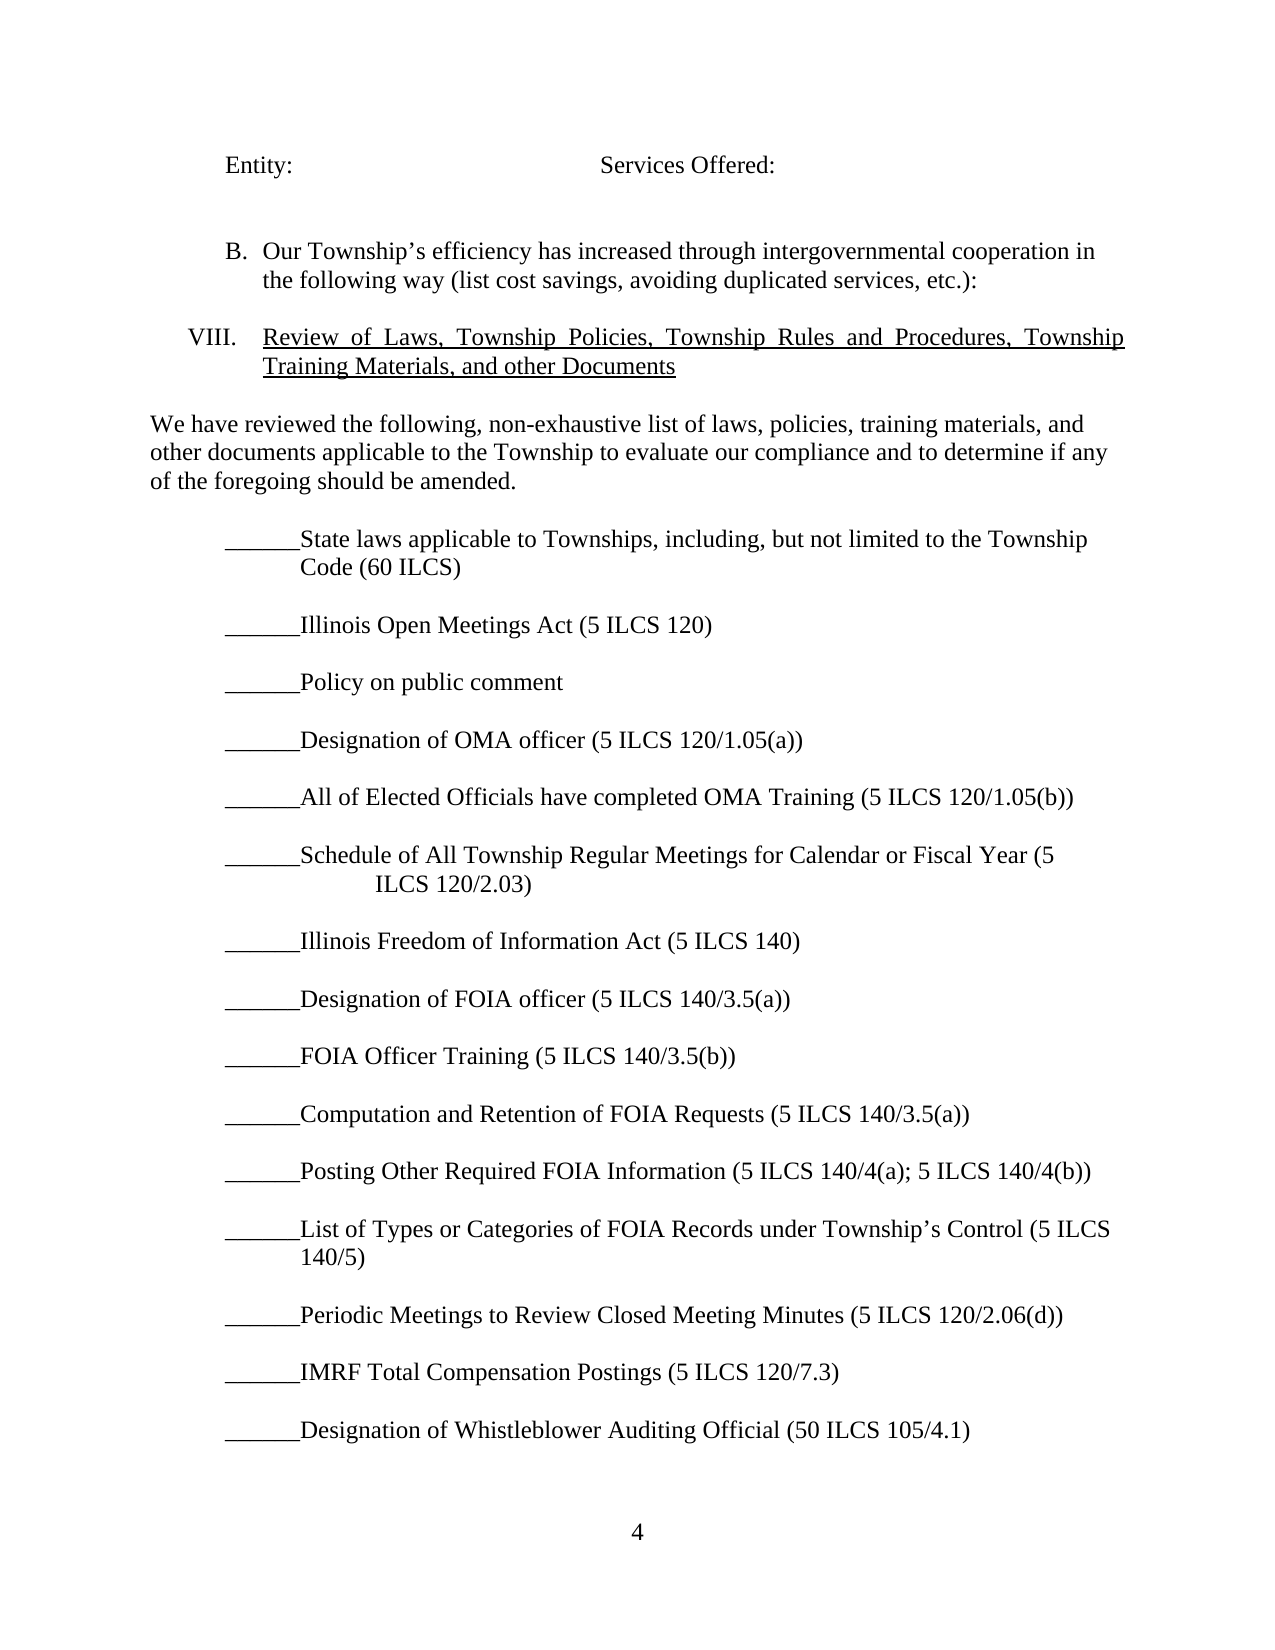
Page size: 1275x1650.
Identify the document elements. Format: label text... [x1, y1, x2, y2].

text ______All of Elected Officials have completed OMA Training (5 ILCS 120/1.05(b)) [225, 782, 1125, 811]
text ______List of Types or Categories of FOIA Records under Township’s Control (5 ILCS 140/5) [225, 1214, 1125, 1271]
list Review of Laws, Township Policies, Township Rules and Procedures, Township Training Materials, and other Documents [187, 322, 1125, 380]
text Entity: Services Offered: [150, 150, 1125, 179]
text ______Illinois Freedom of Information Act (5 ILCS 140) [150, 926, 1125, 955]
text ______Designation of OMA officer (5 ILCS 120/1.05(a)) [225, 725, 1125, 754]
text ______IMRF Total Compensation Postings (5 ILCS 120/7.3) [225, 1357, 1125, 1386]
text ______Designation of Whistleblower Auditing Official (50 ILCS 105/4.1) [150, 1415, 1125, 1444]
text We have reviewed the following, non-exhaustive list of laws, policies, training materials, and other documents applicable to the Township to evaluate our compliance and to determine if any of the foregoing should be amended. [150, 409, 1125, 495]
text ______Computation and Retention of FOIA Requests (5 ILCS 140/3.5(a)) [225, 1099, 1125, 1127]
text ______Designation of FOIA officer (5 ILCS 140/3.5(a)) [225, 984, 1125, 1012]
text ______Illinois Open Meetings Act (5 ILCS 120) [150, 610, 1125, 639]
text ______FOIA Officer Training (5 ILCS 140/3.5(b)) [225, 1041, 1125, 1070]
text ______Periodic Meetings to Review Closed Meeting Minutes (5 ILCS 120/2.06(d)) [225, 1300, 1125, 1329]
text ______Posting Other Required FOIA Information (5 ILCS 140/4(a); 5 ILCS 140/4(b)) [225, 1156, 1125, 1185]
list Our Township’s efficiency has increased through intergovernmental cooperation in the following way (list cost savings, avoiding duplicated services, etc.): [225, 236, 1125, 294]
list ______State laws applicable to Townships, including, but not limited to the Township Code (60 ILCS) [225, 524, 1125, 581]
text ______Policy on public comment [225, 667, 1125, 696]
text ______Schedule of All Township Regular Meetings for Calendar or Fiscal Year (5 ILCS 120/2.03) [225, 840, 1125, 897]
